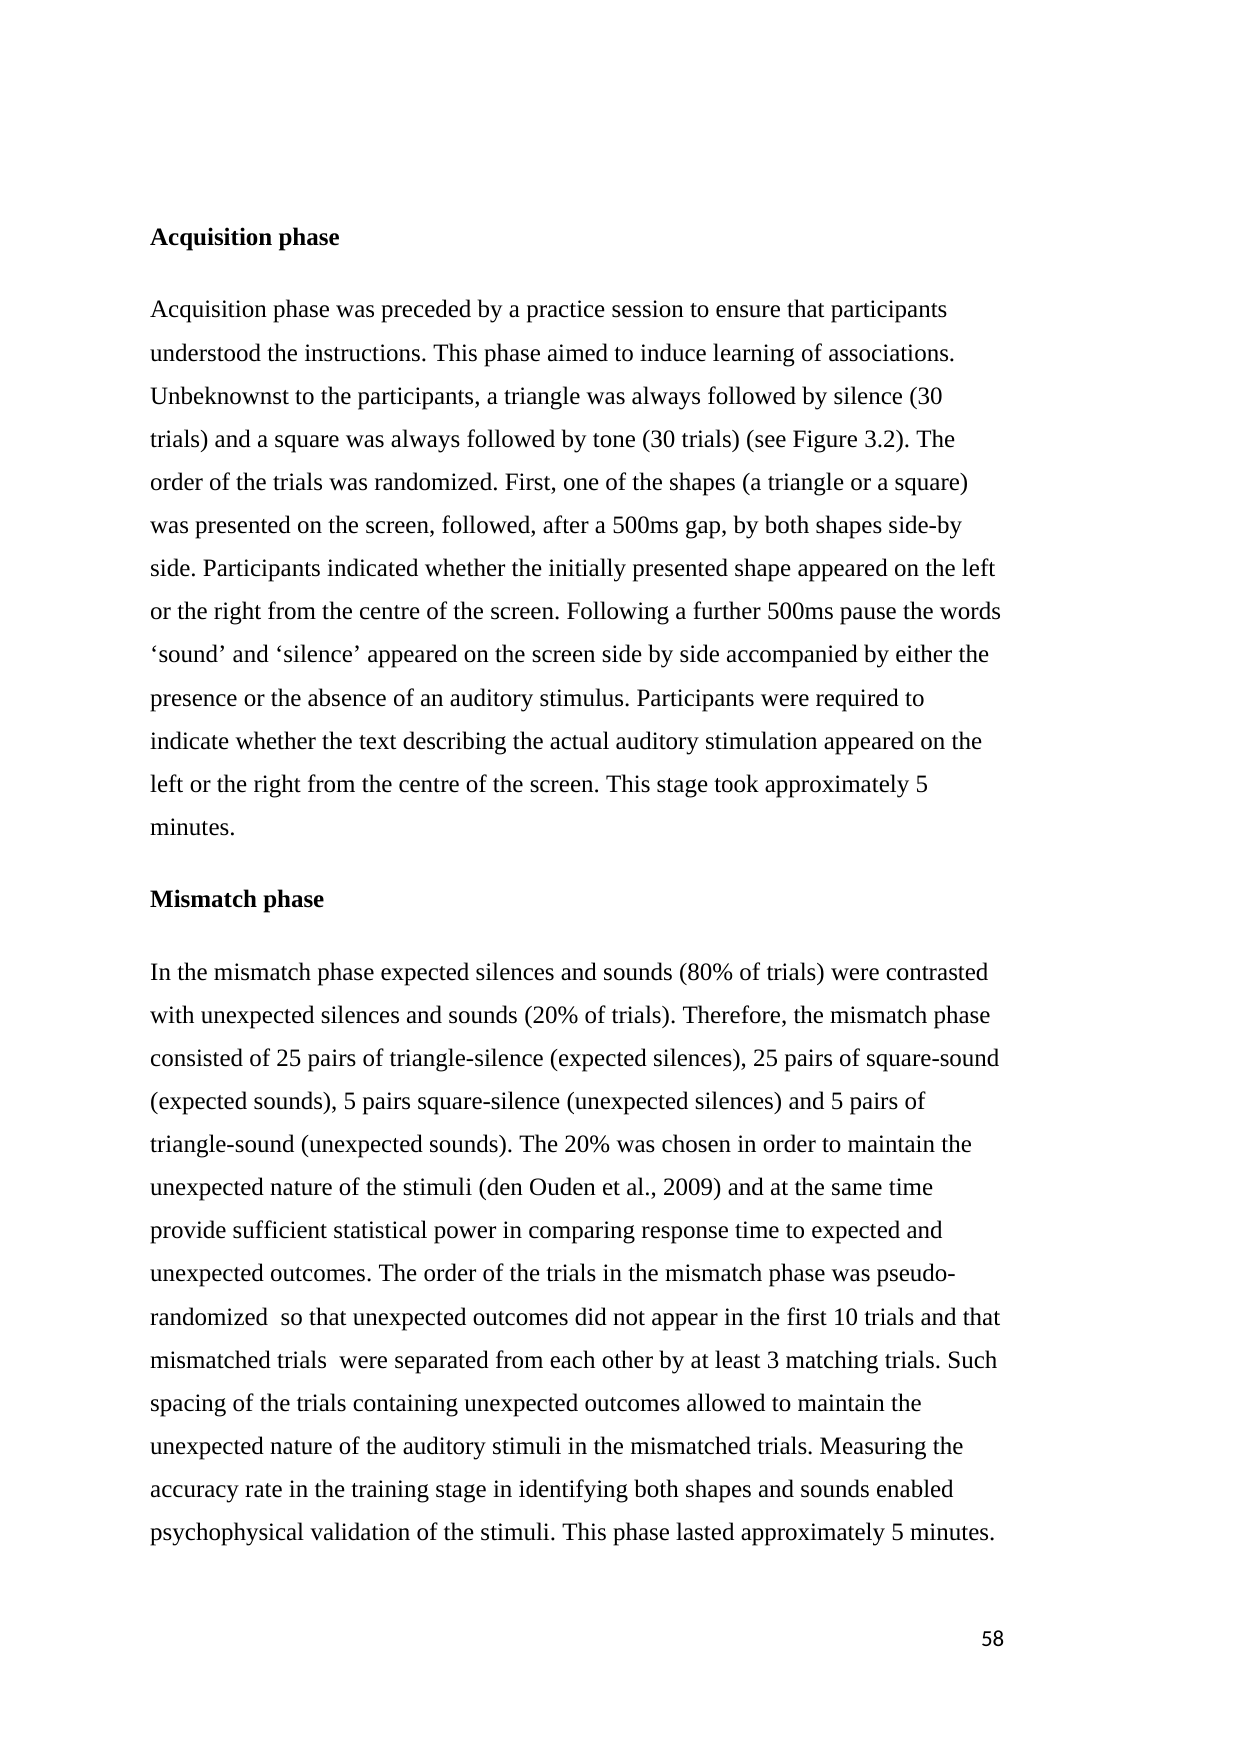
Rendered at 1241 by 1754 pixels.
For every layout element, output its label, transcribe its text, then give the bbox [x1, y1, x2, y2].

text Acquisition phase was preceded by a practice session to ensure that participants understood the instructions. This phase aimed to induce learning of associations. Unbeknownst to the participants, a triangle was always followed by silence (30 trials) and a square was always followed by tone (30 trials) (see Figure 3.2). The order of the trials was randomized. First, one of the shapes (a triangle or a square) was presented on the screen, followed, after a 500ms gap, by both shapes side-by side. Participants indicated whether the initially presented shape appeared on the left or the right from the centre of the screen. Following a further 500ms pause the words ‘sound’ and ‘silence’ appeared on the screen side by side accompanied by either the presence or the absence of an auditory stimulus. Participants were required to indicate whether the text describing the actual auditory stimulation appeared on the left or the right from the centre of the screen. This stage took approximately 5 minutes. [150, 294, 1004, 841]
text Acquisition phase [150, 222, 1004, 251]
text Mismatch phase [150, 884, 1004, 913]
text In the mismatch phase expected silences and sounds (80% of trials) were contrasted with unexpected silences and sounds (20% of trials). Therefore, the mismatch phase consisted of 25 pairs of triangle-silence (expected silences), 25 pairs of square-sound (expected sounds), 5 pairs square-silence (unexpected silences) and 5 pairs of triangle-sound (unexpected sounds). The 20% was chosen in order to maintain the unexpected nature of the stimuli (den Ouden et al., 2009) and at the same time provide sufficient statistical power in comparing response time to expected and unexpected outcomes. The order of the trials in the mismatch phase was pseudo-randomized so that unexpected outcomes did not appear in the first 10 trials and that mismatched trials were separated from each other by at least 3 matching trials. Such spacing of the trials containing unexpected outcomes allowed to maintain the unexpected nature of the auditory stimuli in the mismatched trials. Measuring the accuracy rate in the training stage in identifying both shapes and sounds enabled psychophysical validation of the stimuli. This phase lasted approximately 5 minutes. [150, 957, 1004, 1546]
